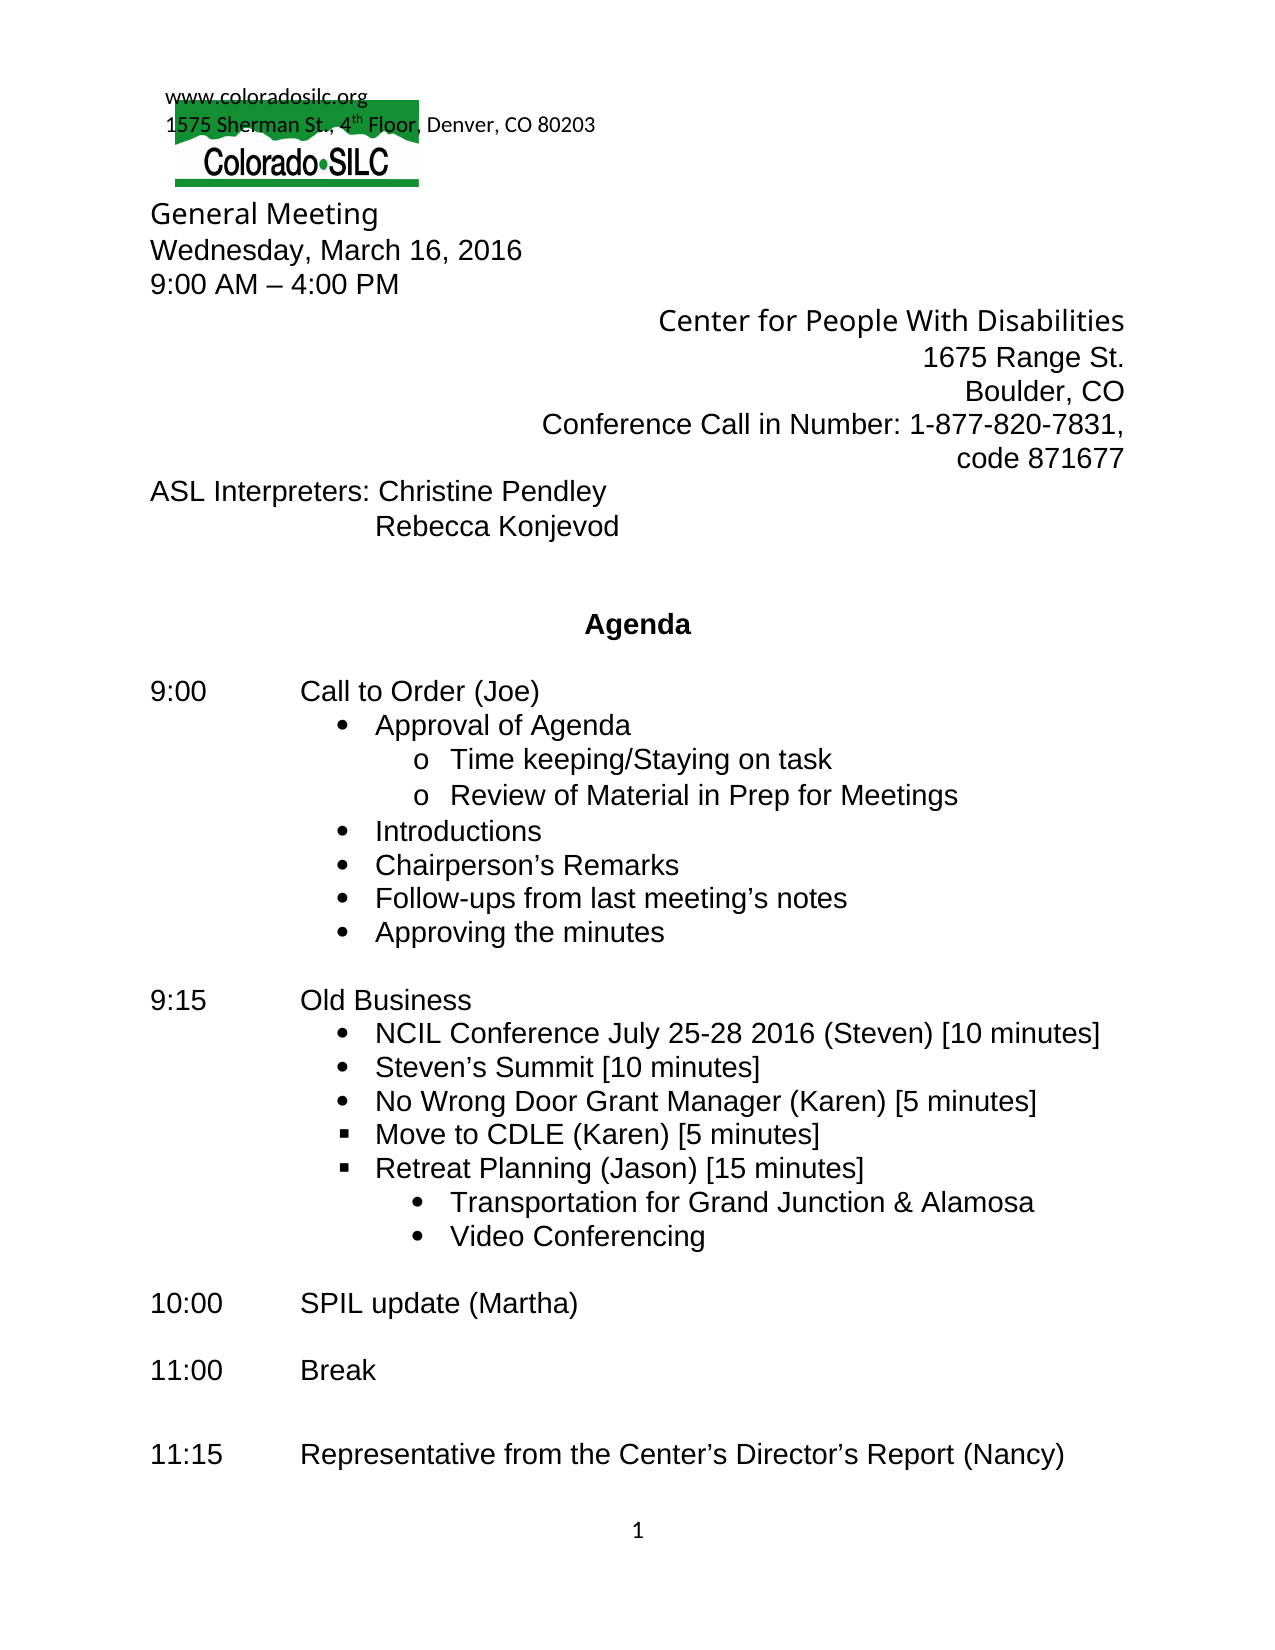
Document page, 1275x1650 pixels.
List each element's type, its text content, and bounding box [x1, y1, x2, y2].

list Move to CDLE (Karen) [5 minutes] [337, 1117, 1275, 1151]
text 11:00 Break [150, 1353, 1125, 1387]
text General Meeting [150, 193, 1125, 233]
list Transportation for Grand Junction & Alamosa [412, 1185, 1275, 1219]
list Approving the minutes [337, 915, 1125, 949]
text 11:15 Representative from the Center’s Director’s Report (Nancy) [150, 1437, 1125, 1470]
text 1675 Range St. [150, 340, 1125, 373]
text Center for People With Disabilities [150, 300, 1125, 340]
list Video Conferencing [412, 1219, 1275, 1252]
text Rebecca Konjevod [300, 508, 1125, 543]
list Time keeping/Staying on task [412, 742, 1125, 778]
text 9:00 Call to Order (Joe) [150, 674, 1125, 708]
text code 871677 [150, 441, 1125, 474]
list Review of Material in Prep for Meetings [412, 778, 1125, 814]
list Steven’s Summit [10 minutes] [337, 1050, 1125, 1084]
list NCIL Conference July 25-28 2016 (Steven) [10 minutes] [337, 1016, 1125, 1050]
list Retreat Planning (Jason) [15 minutes] [337, 1151, 1275, 1185]
text 10:00 SPIL update (Martha) [150, 1286, 1125, 1319]
list No Wrong Door Grant Manager (Karen) [5 minutes] [337, 1084, 1125, 1117]
text Agenda [150, 607, 1125, 641]
text Conference Call in Number: 1-877-820-7831, [150, 407, 1125, 441]
text 9:00 AM – 4:00 PM [150, 267, 1125, 300]
text 9:15 Old Business [150, 983, 1125, 1016]
text Wednesday, March 16, 2016 [150, 233, 1125, 267]
picture [175, 100, 419, 187]
text Boulder, CO [150, 373, 1125, 407]
text ASL Interpreters: Christine Pendley [150, 474, 1125, 508]
list Chairperson’s Remarks [337, 848, 1125, 882]
list Approval of Agenda [337, 708, 1125, 742]
list Introductions [337, 814, 1125, 848]
list Follow-ups from last meeting’s notes [337, 882, 1125, 915]
